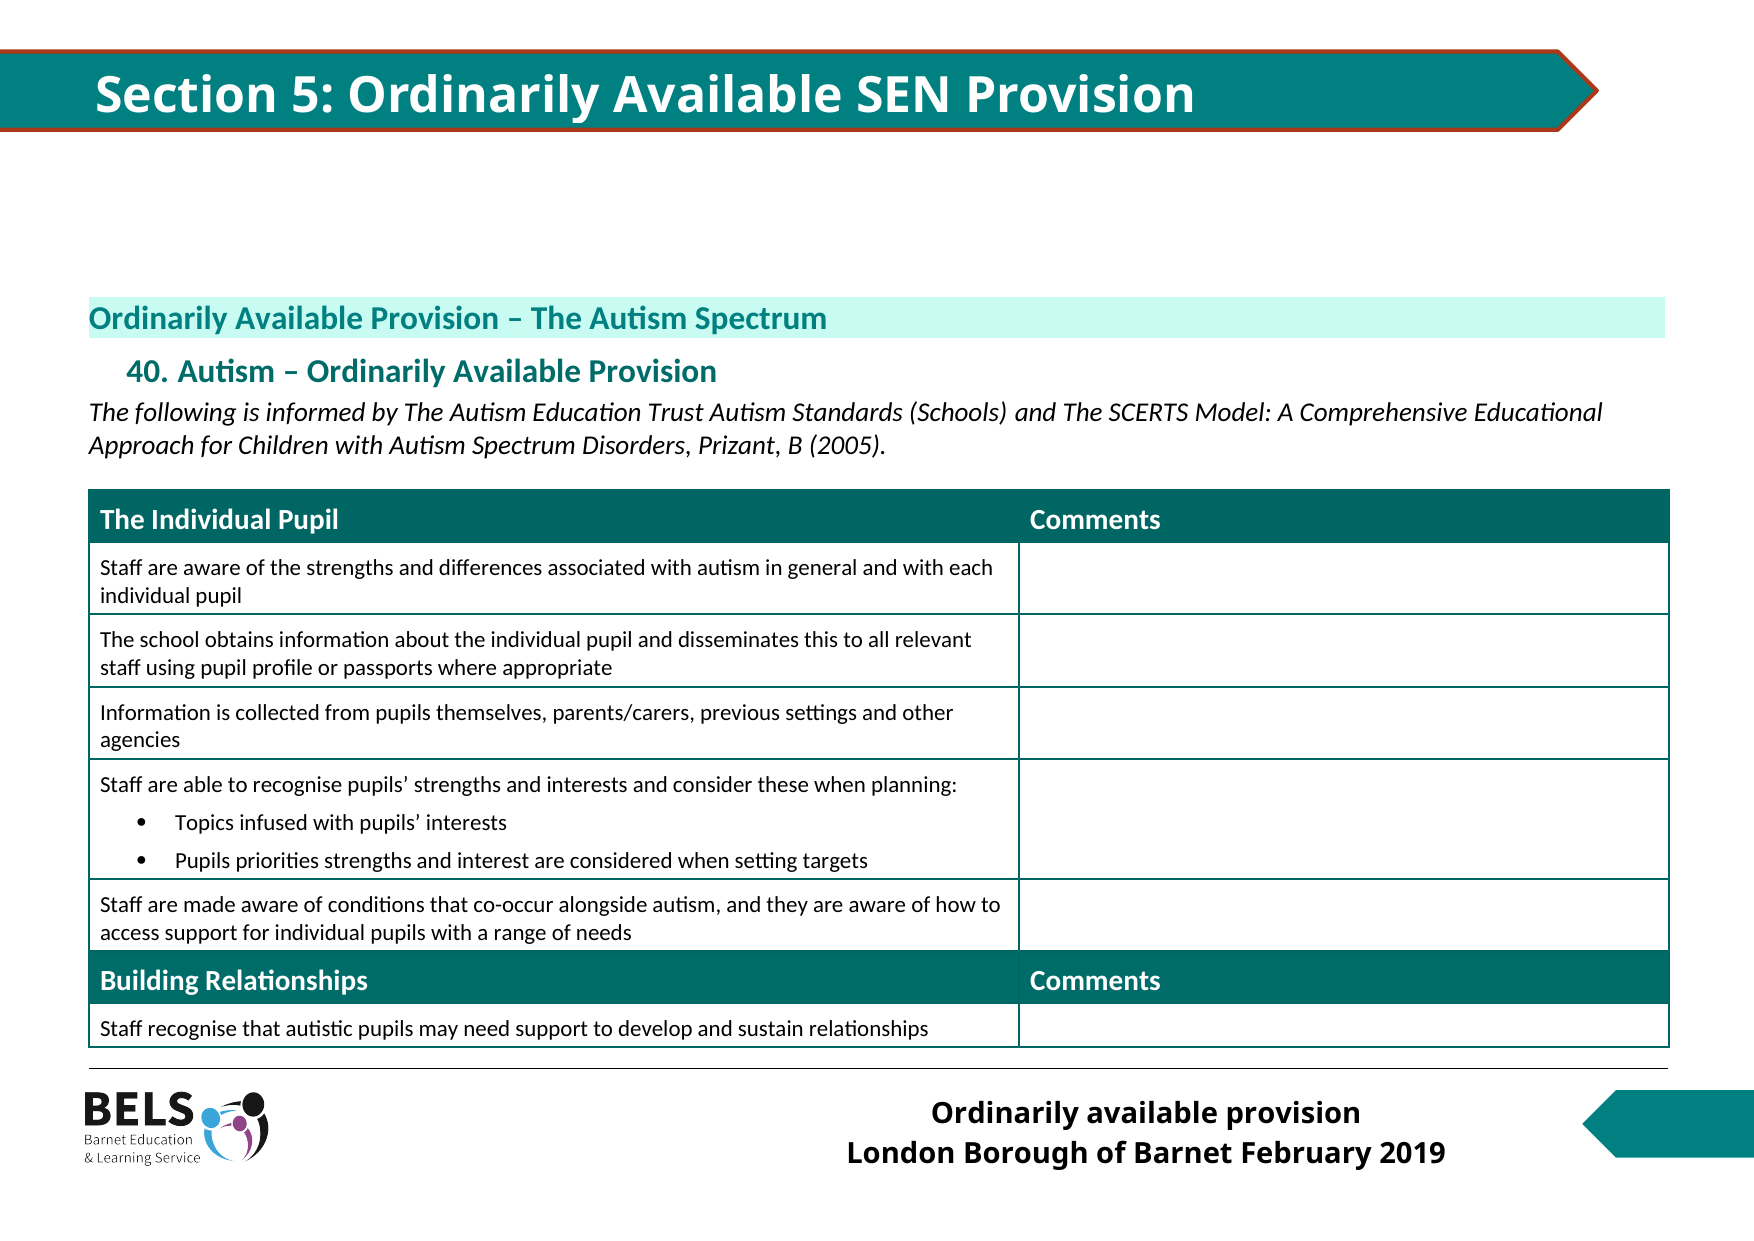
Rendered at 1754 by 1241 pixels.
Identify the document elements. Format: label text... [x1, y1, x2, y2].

table_cell Comments [1020, 953, 1668, 1002]
picture [81, 1085, 272, 1169]
subtitle The following is informed by The Autism Education Trust Autism Standards (Schools) and The SCERTS Model: A Comprehensive Educational Approach for Children with Autism Spectrum Disorders, Prizant, B (2005). [89, 395, 1665, 461]
table_cell The school obtains information about the individual pupil and disseminates this to all relevant staff using pupil profile or passports where appropriate [90, 615, 1018, 686]
table_cell [1020, 688, 1668, 758]
subtitle Autism – Ordinarily Available Provision [126, 350, 1665, 391]
table_cell [1020, 760, 1668, 878]
table_header The Individual Pupil [90, 491, 1018, 541]
table_cell Staff are made aware of conditions that co-occur alongside autism, and they are aware of how to access support for individual pupils with a range of needs [90, 880, 1018, 950]
table_cell Information is collected from pupils themselves, parents/carers, previous settings and other agencies [90, 688, 1018, 758]
table_cell [1020, 543, 1668, 613]
table_cell [1020, 880, 1668, 950]
table_cell [1020, 1004, 1668, 1046]
table_cell Staff are able to recognise pupils’ strengths and interests and consider these when planning: Topics infused with pupils’ interests Pupils priorities strengths and interest are considered when setting targets [90, 760, 1018, 878]
table_cell Building Relationships [90, 953, 1018, 1002]
table_header Comments [1020, 491, 1668, 541]
table_cell Staff recognise that autistic pupils may need support to develop and sustain relationships [90, 1004, 1018, 1046]
table_cell [1020, 615, 1668, 686]
list Ordinarily Available Provision – The Autism Spectrum [89, 297, 1665, 338]
table_cell Staff are aware of the strengths and differences associated with autism in general and with each individual pupil [90, 543, 1018, 613]
